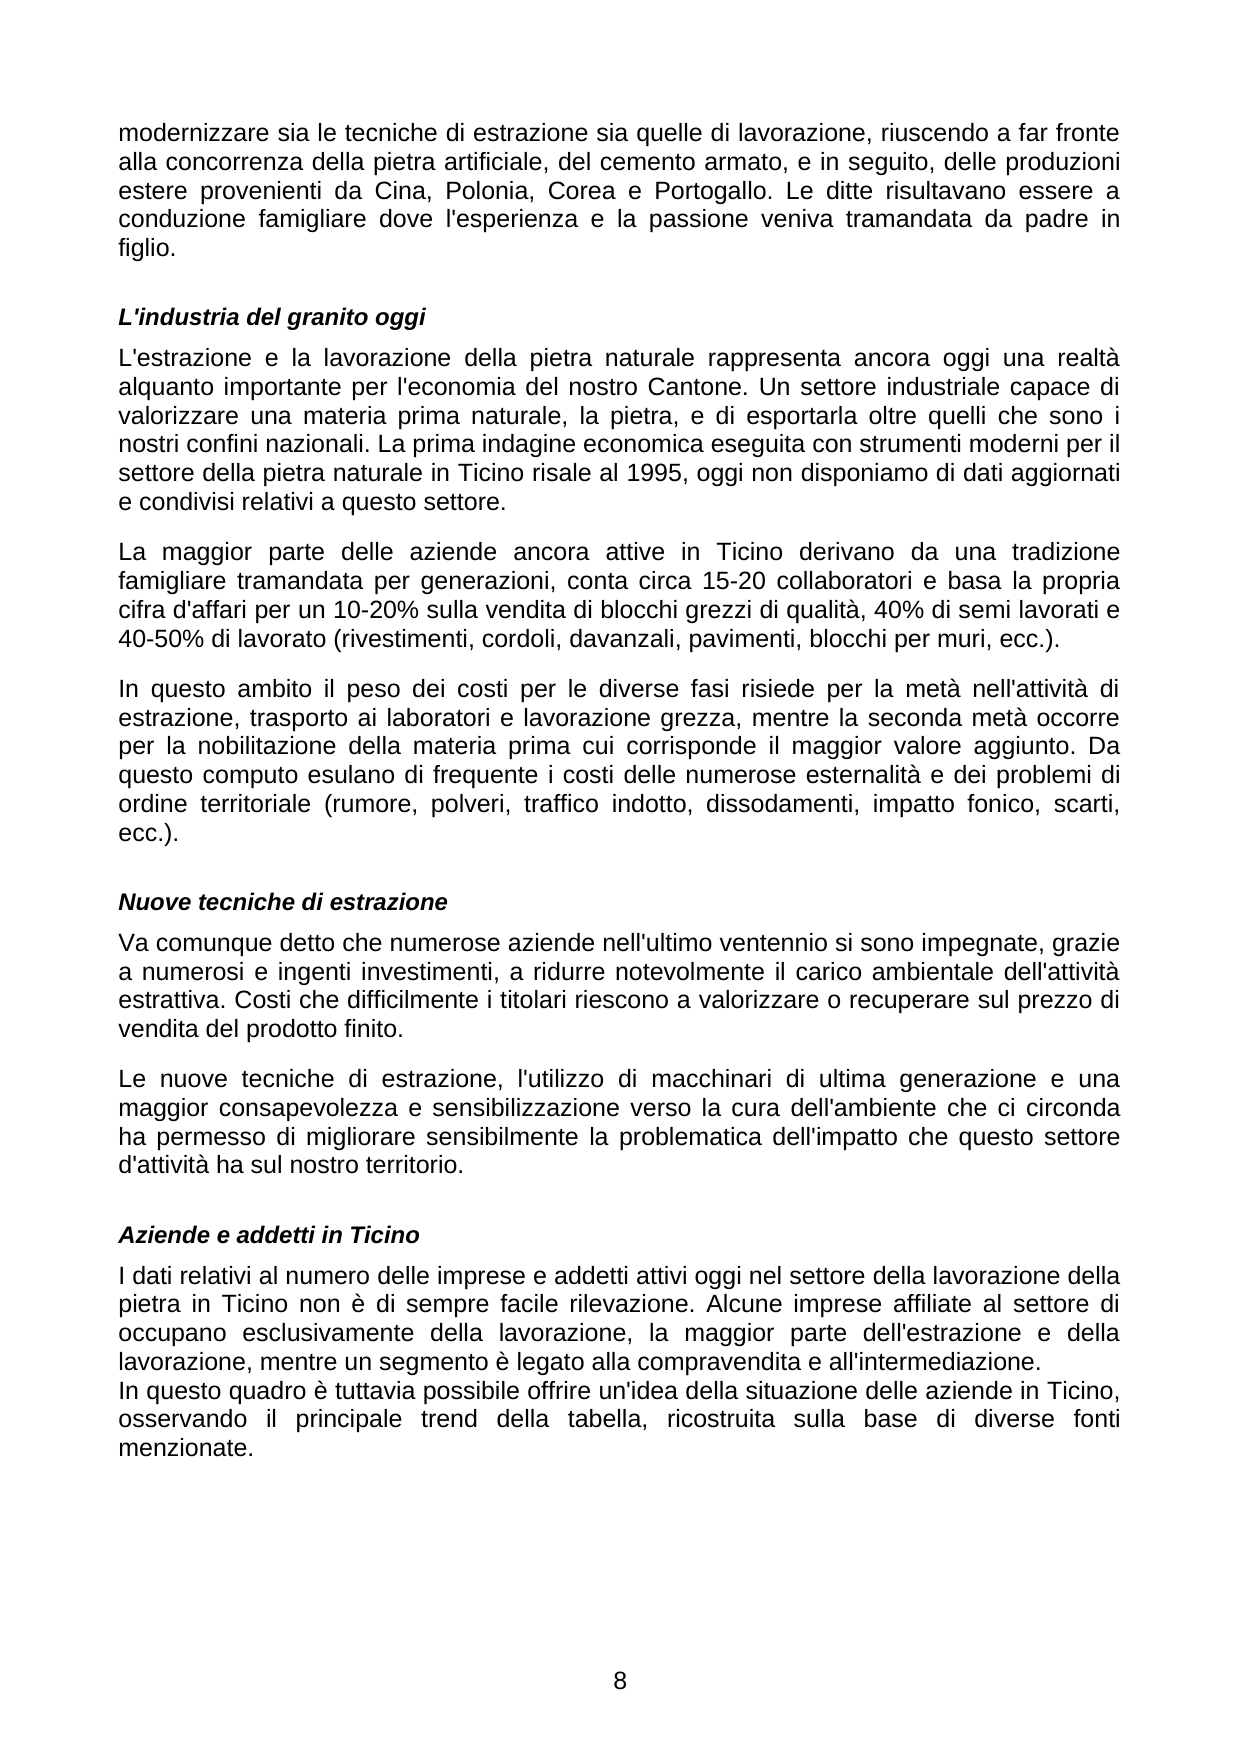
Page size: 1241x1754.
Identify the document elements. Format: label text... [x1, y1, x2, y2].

text I dati relativi al numero delle imprese e addetti attivi oggi nel settore della lavorazione della pietra in Ticino non è di sempre facile rilevazione. Alcune imprese affiliate al settore di occupano esclusivamente della lavorazione, la maggior parte dell'estrazione e della lavorazione, mentre un segmento è legato alla compravendita e all'intermediazione. [118, 1261, 1122, 1376]
text In questo ambito il peso dei costi per le diverse fasi risiede per la metà nell'attività di estrazione, trasporto ai laboratori e lavorazione grezza, mentre la seconda metà occorre per la nobilitazione della materia prima cui corrisponde il maggior valore aggiunto. Da questo computo esulano di frequente i costi delle numerose esternalità e dei problemi di ordine territoriale (rumore, polveri, traffico indotto, dissodamenti, impatto fonico, scarti, ecc.). [118, 674, 1122, 846]
subtitle Nuove tecniche di estrazione [118, 888, 1122, 915]
text L'estrazione e la lavorazione della pietra naturale rappresenta ancora oggi una realtà alquanto importante per l'economia del nostro Cantone. Un settore industriale capace di valorizzare una materia prima naturale, la pietra, e di esportarla oltre quelli che sono i nostri confini nazionali. La prima indagine economica eseguita con strumenti moderni per il settore della pietra naturale in Ticino risale al 1995, oggi non disponiamo di dati aggiornati e condivisi relativi a questo settore. [118, 343, 1122, 516]
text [118, 118, 1122, 262]
subtitle Aziende e addetti in Ticino [118, 1221, 1122, 1248]
text Le nuove tecniche di estrazione, l'utilizzo di macchinari di ultima generazione e una maggior consapevolezza e sensibilizzazione verso la cura dell'ambiente che ci circonda ha permesso di migliorare sensibilmente la problematica dell'impatto che questo settore d'attività ha sul nostro territorio. [118, 1064, 1122, 1179]
text Va comunque detto che numerose aziende nell'ultimo ventennio si sono impegnate, grazie a numerosi e ingenti investimenti, a ridurre notevolmente il carico ambientale dell'attività estrattiva. Costi che difficilmente i titolari riescono a valorizzare o recuperare sul prezzo di vendita del prodotto finito. [118, 928, 1122, 1043]
text La maggior parte delle aziende ancora attive in Ticino derivano da una tradizione famigliare tramandata per generazioni, conta circa 15-20 collaboratori e basa la propria cifra d'affari per un 10-20% sulla vendita di blocchi grezzi di qualità, 40% di semi lavorati e 40-50% di lavorato (rivestimenti, cordoli, davanzali, pavimenti, blocchi per muri, ecc.). [118, 537, 1122, 652]
subtitle L'industria del granito oggi [118, 303, 1122, 331]
text In questo quadro è tuttavia possibile offrire un'idea della situazione delle aziende in Ticino, osservando il principale trend della tabella, ricostruita sulla base di diverse fonti menzionate. [118, 1376, 1122, 1462]
